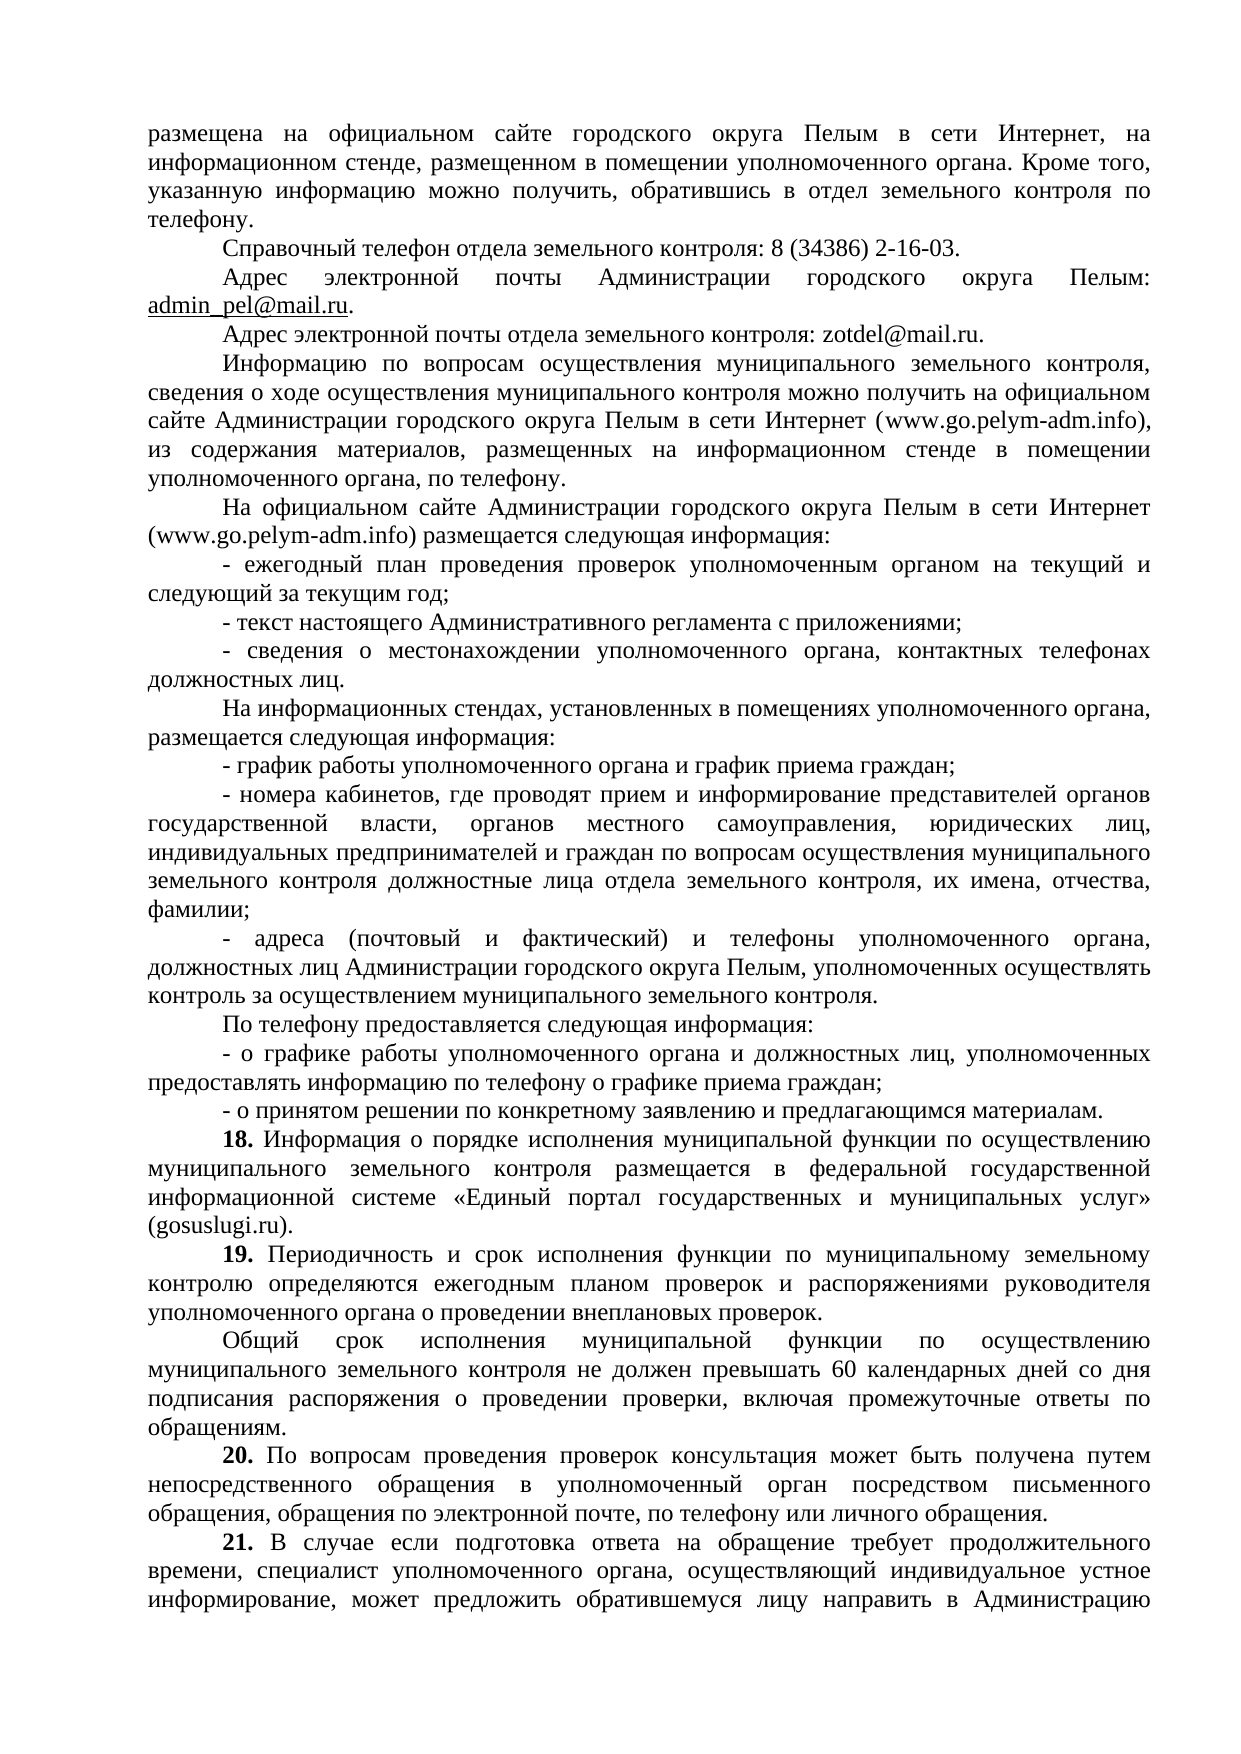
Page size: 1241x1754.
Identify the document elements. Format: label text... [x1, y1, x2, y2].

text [148, 118, 1152, 233]
text - адреса (почтовый и фактический) и телефоны уполномоченного органа, должностных лиц Администрации городского округа Пелым, уполномоченных осуществлять контроль за осуществлением муниципального земельного контроля. [148, 923, 1152, 1009]
text По телефону предоставляется следующая информация: [148, 1009, 1152, 1038]
text - текст настоящего Административного регламента с приложениями; [148, 607, 1152, 636]
text На официальном сайте Администрации городского округа Пелым в сети Интернет (www.go.pelym-adm.info) размещается следующая информация: [148, 492, 1152, 549]
text Адрес электронной почты отдела земельного контроля: zotdel@mail.ru. [148, 319, 1152, 348]
text - график работы уполномоченного органа и график приема граждан; [148, 751, 1152, 779]
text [148, 1527, 1152, 1613]
text Общий срок исполнения муниципальной функции по осуществлению муниципального земельного контроля не должен превышать 60 календарных дней со дня подписания распоряжения о проведении проверки, включая промежуточные ответы по обращениям. [148, 1326, 1152, 1441]
text На информационных стендах, установленных в помещениях уполномоченного органа, размещается следующая информация: [148, 693, 1152, 751]
text - сведения о местонахождении уполномоченного органа, контактных телефонах должностных лиц. [148, 636, 1152, 693]
text Информацию по вопросам осуществления муниципального земельного контроля, сведения о ходе осуществления муниципального контроля можно получить на официальном сайте Администрации городского округа Пелым в сети Интернет (www.go.pelym-adm.info), из содержания материалов, размещенных на информационном стенде в помещении уполномоченного органа, по телефону. [148, 348, 1152, 492]
text - номера кабинетов, где проводят прием и информирование представителей органов государственной власти, органов местного самоуправления, юридических лиц, индивидуальных предпринимателей и граждан по вопросам осуществления муниципального земельного контроля должностные лица отдела земельного контроля, их имена, отчества, фамилии; [148, 779, 1152, 923]
text - ежегодный план проведения проверок уполномоченным органом на текущий и следующий за текущим год; [148, 549, 1152, 607]
text 19. Периодичность и срок исполнения функции по муниципальному земельному контролю определяются ежегодным планом проверок и распоряжениями руководителя уполномоченного органа о проведении внеплановых проверок. [148, 1239, 1152, 1326]
text 20. По вопросам проведения проверок консультация может быть получена путем непосредственного обращения в уполномоченный орган посредством письменного обращения, обращения по электронной почте, по телефону или личного обращения. [148, 1441, 1152, 1527]
text Справочный телефон отдела земельного контроля: 8 (34386) 2-16-03. [148, 233, 1152, 262]
text Адрес электронной почты Администрации городского округа Пелым: admin_pel@mail.ru. [148, 262, 1152, 319]
text 18. Информация о порядке исполнения муниципальной функции по осуществлению муниципального земельного контроля размещается в федеральной государственной информационной системе «Единый портал государственных и муниципальных услуг» (gosuslugi.ru). [148, 1124, 1152, 1239]
text - о принятом решении по конкретному заявлению и предлагающимся материалам. [148, 1096, 1152, 1124]
text - о графике работы уполномоченного органа и должностных лиц, уполномоченных предоставлять информацию по телефону о графике приема граждан; [148, 1038, 1152, 1096]
